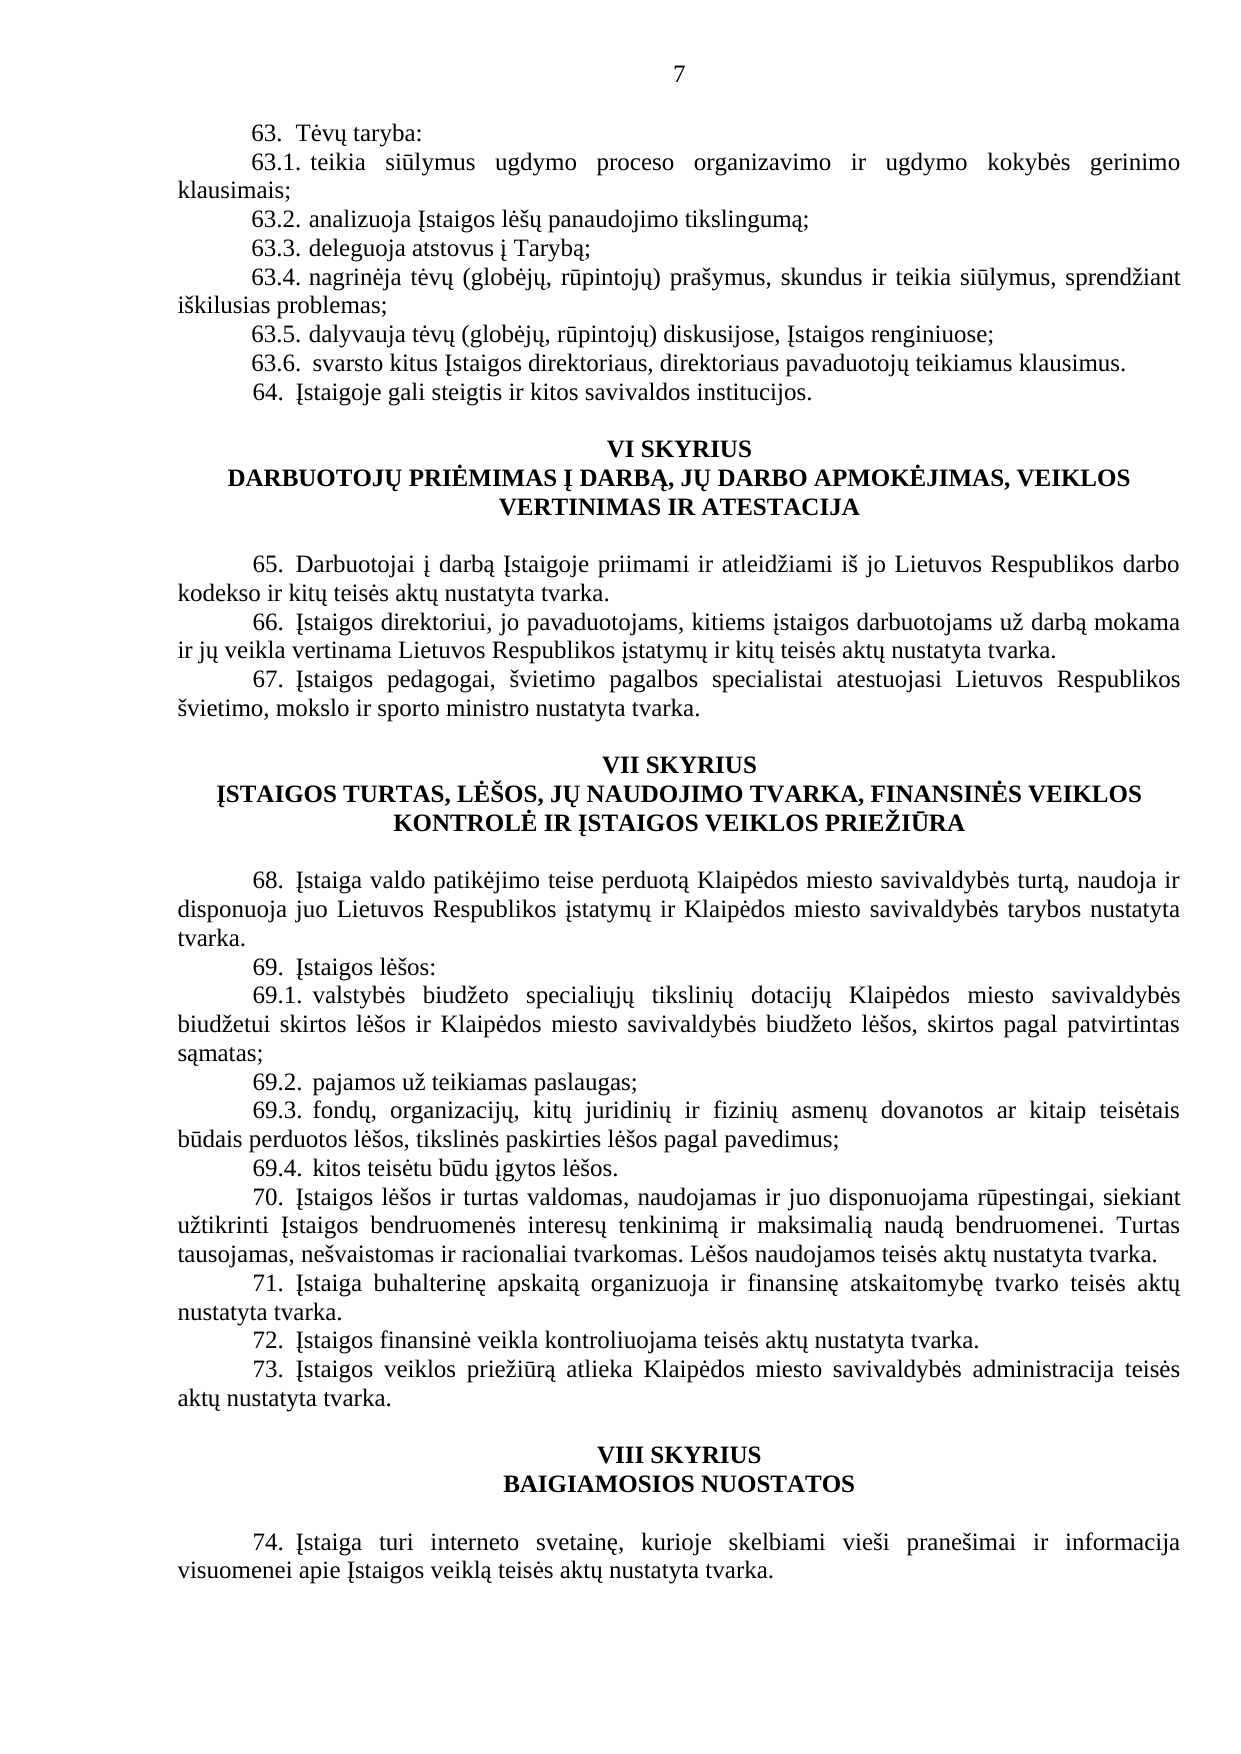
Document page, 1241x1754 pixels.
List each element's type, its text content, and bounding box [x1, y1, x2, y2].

list teikia siūlymus ugdymo proceso organizavimo ir ugdymo kokybės gerinimo klausimais; [177, 147, 1181, 204]
text DARBUOTOJŲ PRIĖMIMAS Į DARBĄ, JŲ DARBO APMOKĖJIMAS, VEIKLOS VERTINIMAS IR ATESTACIJA [177, 463, 1181, 521]
list kitos teisėtu būdu įgytos lėšos. [177, 1153, 1181, 1182]
text VII SKYRIUS [177, 751, 1181, 779]
text VIII SKYRIUS [177, 1441, 1181, 1469]
text BAIGIAMOSIOS NUOSTATOS [177, 1469, 1181, 1498]
list Įstaigos lėšos ir turtas valdomas, naudojamas ir juo disponuojama rūpestingai, siekiant užtikrinti Įstaigos bendruomenės interesų tenkinimą ir maksimalią naudą bendruomenei. Turtas tausojamas, nešvaistomas ir racionaliai tvarkomas. Lėšos naudojamos teisės aktų nustatyta tvarka. [177, 1182, 1181, 1268]
list deleguoja atstovus į tarybą; [177, 233, 1181, 262]
list Įstaiga buhalterinę apskaitą organizuoja ir finansinę atskaitomybę tvarko teisės aktų nustatyta tvarka. [177, 1268, 1181, 1326]
list fondų, organizacijų, kitų juridinių ir fizinių asmenų dovanotos ar kitaip teisėtais būdais perduotos lėšos, tikslinės paskirties lėšos pagal pavedimus; [177, 1096, 1181, 1153]
list Įstaigos lėšos: [177, 952, 1181, 981]
list Tėvų taryba: [177, 118, 1181, 147]
list dalyvauja tėvų (globėjų, rūpintojų) diskusijose, Įstaigos renginiuose; [177, 319, 1181, 348]
text ĮSTAIGOS TURTAS, LĖŠOS, JŲ NAUDOJIMO TVARKA, FINANSINĖS VEIKLOS KONTROLĖ IR ĮSTAIGOS VEIKLOS PRIEŽIŪRA [177, 779, 1181, 837]
list svarsto kitus Įstaigos direktoriaus, direktoriaus pavaduotojų teikiamus klausimus. [177, 348, 1181, 377]
list valstybės biudžeto specialiųjų tikslinių dotacijų Klaipėdos miesto savivaldybės biudžetui skirtos lėšos ir Klaipėdos miesto savivaldybės biudžeto lėšos, skirtos pagal patvirtintas sąmatas; [177, 981, 1181, 1067]
list Įstaigos veiklos priežiūrą atlieka Klaipėdos miesto savivaldybės administracija teisės aktų nustatyta tvarka. [177, 1354, 1181, 1412]
list Įstaigos pedagogai, švietimo pagalbos specialistai atestuojasi Lietuvos Respublikos švietimo, mokslo ir sporto ministro nustatyta tvarka. [177, 664, 1181, 722]
text VI SKYRIUS [177, 434, 1181, 463]
list Darbuotojai į darbą Įstaigoje priimami ir atleidžiami iš jo Lietuvos Respublikos darbo kodekso ir kitų teisės aktų nustatyta tvarka. [177, 549, 1181, 607]
list Įstaigos finansinė veikla kontroliuojama teisės aktų nustatyta tvarka. [177, 1326, 1181, 1354]
list analizuoja Įstaigos lėšų panaudojimo tikslingumą; [177, 204, 1181, 233]
list Įstaigoje gali steigtis ir kitos savivaldos institucijos. [177, 377, 1181, 406]
list Įstaigos direktoriui, jo pavaduotojams, kitiems įstaigos darbuotojams už darbą mokama ir jų veikla vertinama Lietuvos Respublikos įstatymų ir kitų teisės aktų nustatyta tvarka. [177, 607, 1181, 664]
list nagrinėja tėvų (globėjų, rūpintojų) prašymus, skundus ir teikia siūlymus, sprendžiant iškilusias problemas; [177, 262, 1181, 319]
list pajamos už teikiamas paslaugas; [177, 1067, 1181, 1096]
list Įstaiga turi interneto svetainę, kurioje skelbiami vieši pranešimai ir informacija visuomenei apie Įstaigos veiklą teisės aktų nustatyta tvarka. [177, 1527, 1181, 1584]
list Įstaiga valdo patikėjimo teise perduotą Klaipėdos miesto savivaldybės turtą, naudoja ir disponuoja juo Lietuvos Respublikos įstatymų ir Klaipėdos miesto savivaldybės tarybos nustatyta tvarka. [177, 866, 1181, 952]
